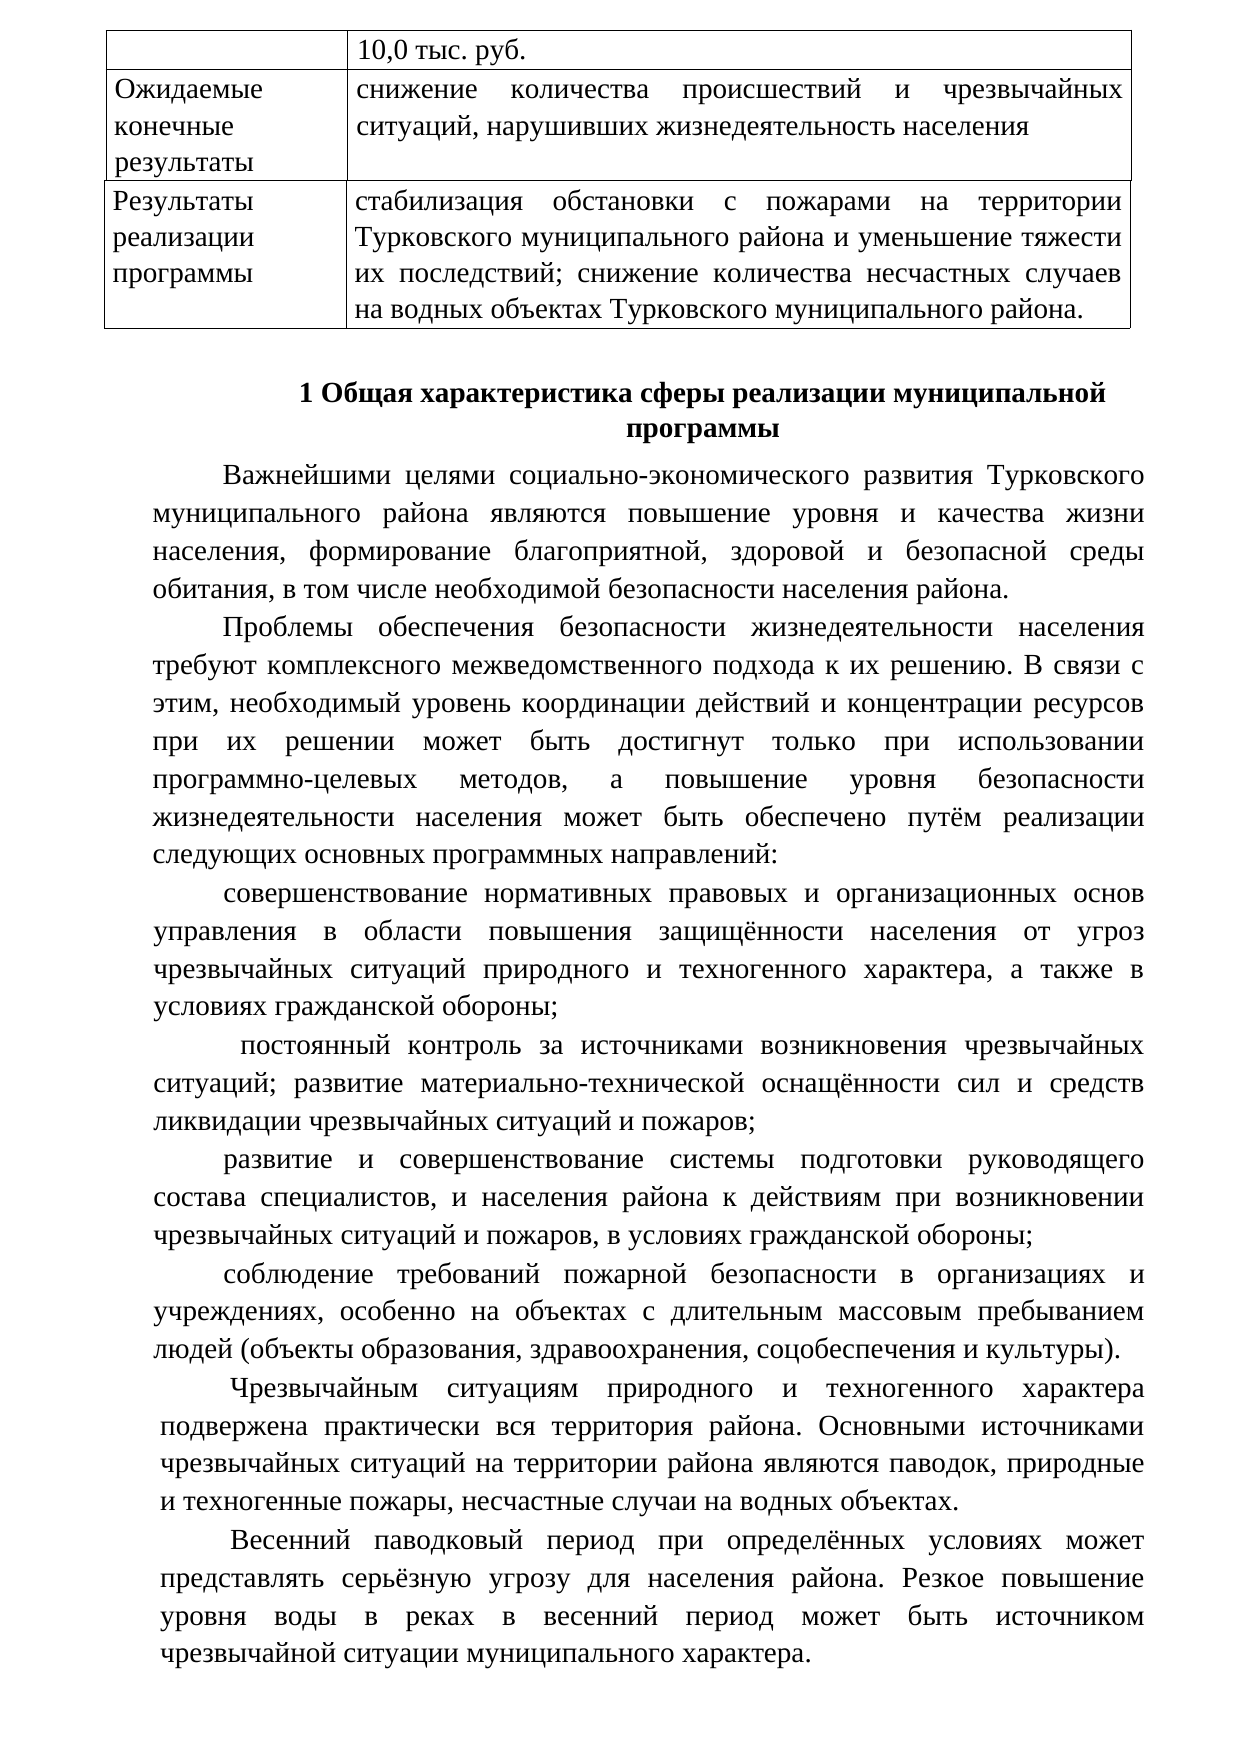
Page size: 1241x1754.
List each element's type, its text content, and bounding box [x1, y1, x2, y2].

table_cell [107, 31, 347, 69]
table_cell снижение количества происшествий и чрезвычайных ситуаций, нарушивших жизнедеятельность населения [348, 70, 1131, 180]
table_cell Ожидаемые конечные результаты [107, 70, 347, 180]
text Важнейшими целями социально-экономического развития Турковского муниципального района являются повышение уровня и качества жизни населения, формирование благоприятной, здоровой и безопасной среды обитания, в том числе необходимой безопасности населения района. [152, 457, 1145, 604]
text 1 Общая характеристика сферы реализации муниципальной программы [296, 376, 1109, 443]
text Весенний паводковый период при определённых условиях может представлять серьёзную угрозу для населения района. Резкое повышение уровня воды в реках в весенний период может быть источником чрезвычайной ситуации муниципального характера. [160, 1522, 1145, 1669]
text постоянный контроль за источниками возникновения чрезвычайных ситуаций; развитие материально-технической оснащённости сил и средств ликвидации чрезвычайных ситуаций и пожаров; [153, 1027, 1145, 1136]
table_cell Результаты реализации программы [105, 181, 346, 327]
text соблюдение требований пожарной безопасности в организациях и учреждениях, особенно на объектах с длительным массовым пребыванием людей (объекты образования, здравоохранения, соцобеспечения и культуры). [153, 1256, 1145, 1365]
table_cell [348, 31, 1131, 69]
text Чрезвычайным ситуациям природного и техногенного характера подвержена практически вся территория района. Основными источниками чрезвычайных ситуаций на территории района являются паводок, природные и техногенные пожары, несчастные случаи на водных объектах. [160, 1370, 1145, 1517]
text развитие и совершенствование системы подготовки руководящего состава специалистов, и населения района к действиям при возникновении чрезвычайных ситуаций и пожаров, в условиях гражданской обороны; [153, 1141, 1145, 1251]
text Проблемы обеспечения безопасности жизнедеятельности населения требуют комплексного межведомственного подхода к их решению. В связи с этим, необходимый уровень координации действий и концентрации ресурсов при их решении может быть достигнут только при использовании программно-целевых методов, а повышение уровня безопасности жизнедеятельности населения может быть обеспечено путём реализации следующих основных программных направлений: [152, 609, 1145, 870]
table_cell стабилизация обстановки с пожарами на территории Турковского муниципального района и уменьшение тяжести их последствий; снижение количества несчастных случаев на водных объектах Турковского муниципального района. [347, 181, 1130, 327]
text совершенствование нормативных правовых и организационных основ управления в области повышения защищённости населения от угроз чрезвычайных ситуаций природного и техногенного характера, а также в условиях гражданской обороны; [153, 875, 1145, 1022]
